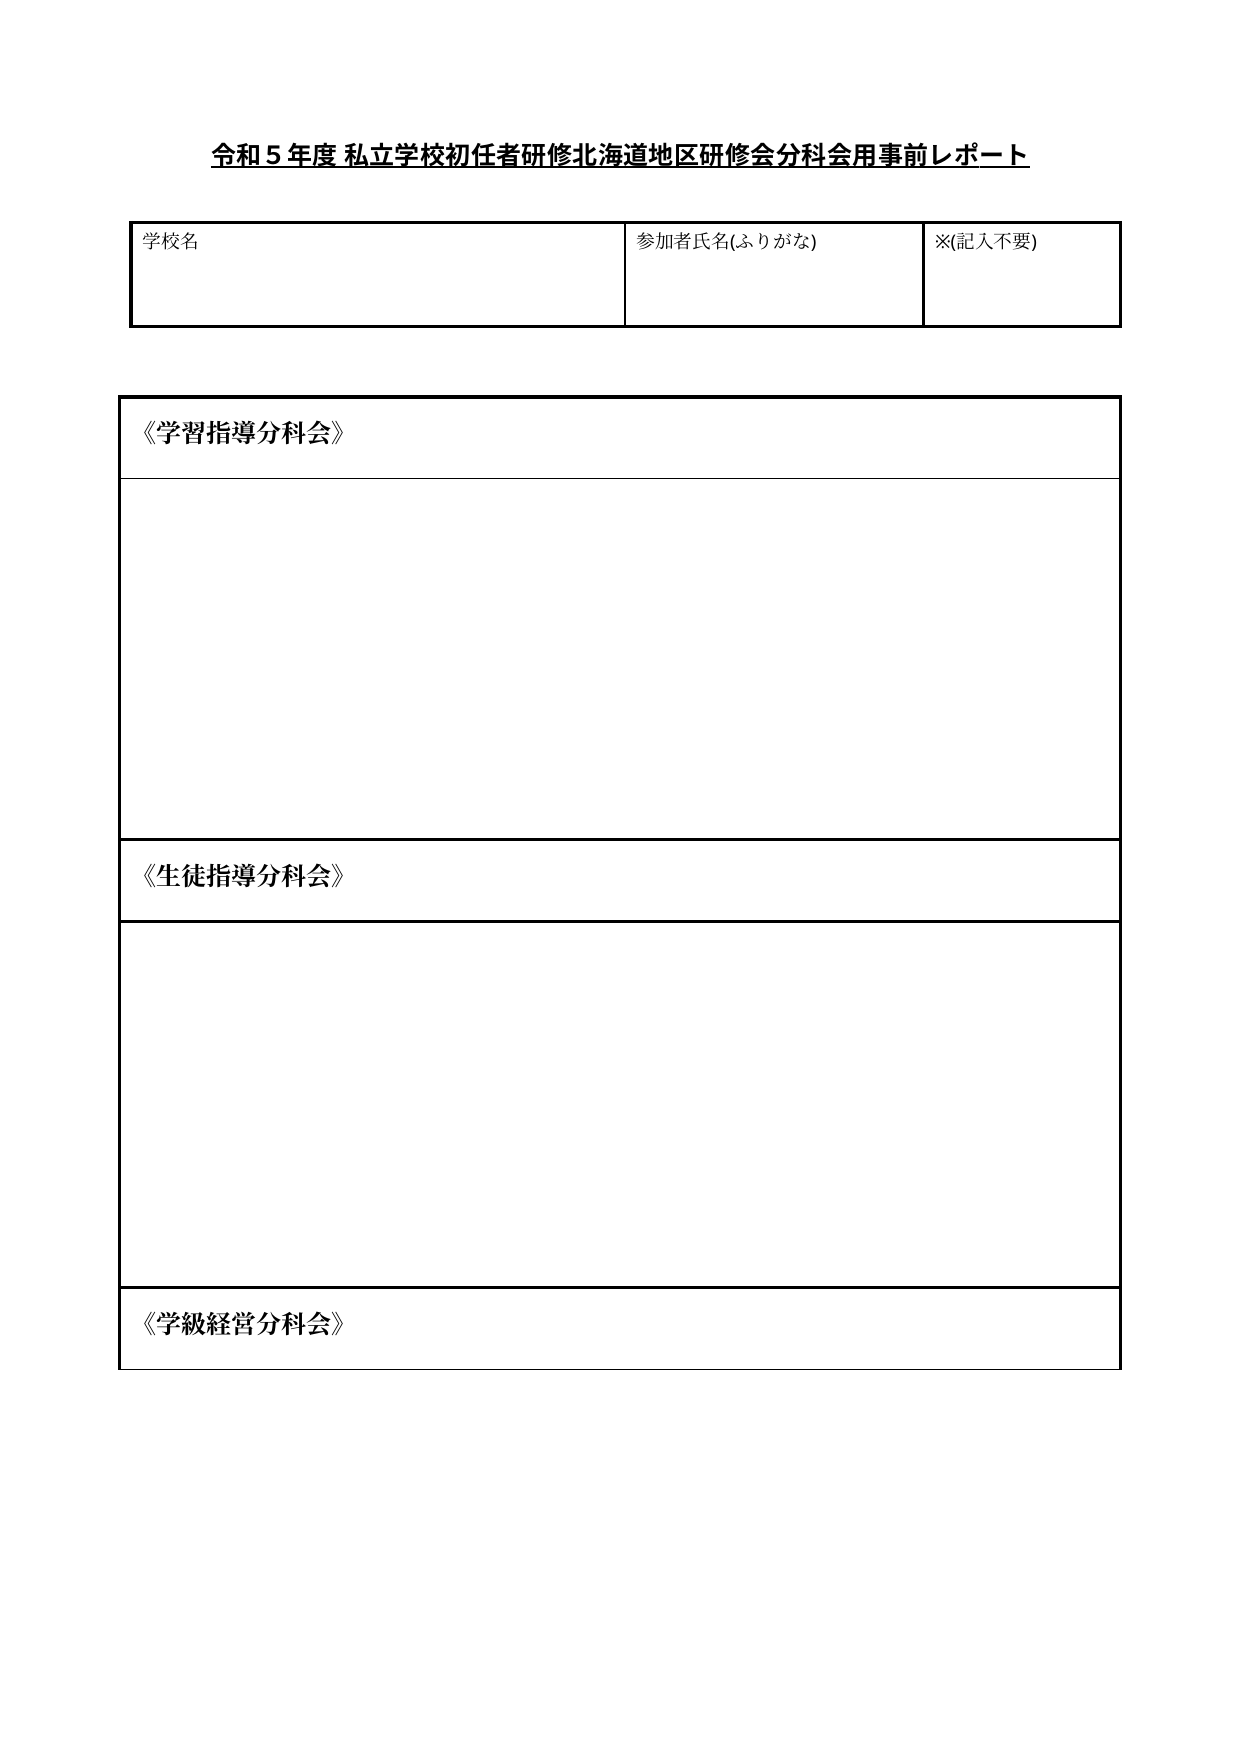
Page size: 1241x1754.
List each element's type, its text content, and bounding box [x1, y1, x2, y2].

table_cell 《生徒指導分科会》 [121, 841, 1119, 920]
table_header 学校名 [133, 224, 624, 325]
table_header 参加者氏名(ふりがな) [626, 224, 922, 325]
table_cell [121, 923, 1119, 1286]
table_header 《学習指導分科会》 [121, 399, 1119, 478]
text 令和５年度 私立学校初任者研修北海道地区研修会分科会用事前レポート [118, 120, 1122, 187]
table_cell 《学級経営分科会》 [121, 1289, 1119, 1369]
table_cell [121, 479, 1119, 837]
table_header ※(記入不要) [925, 224, 1119, 325]
